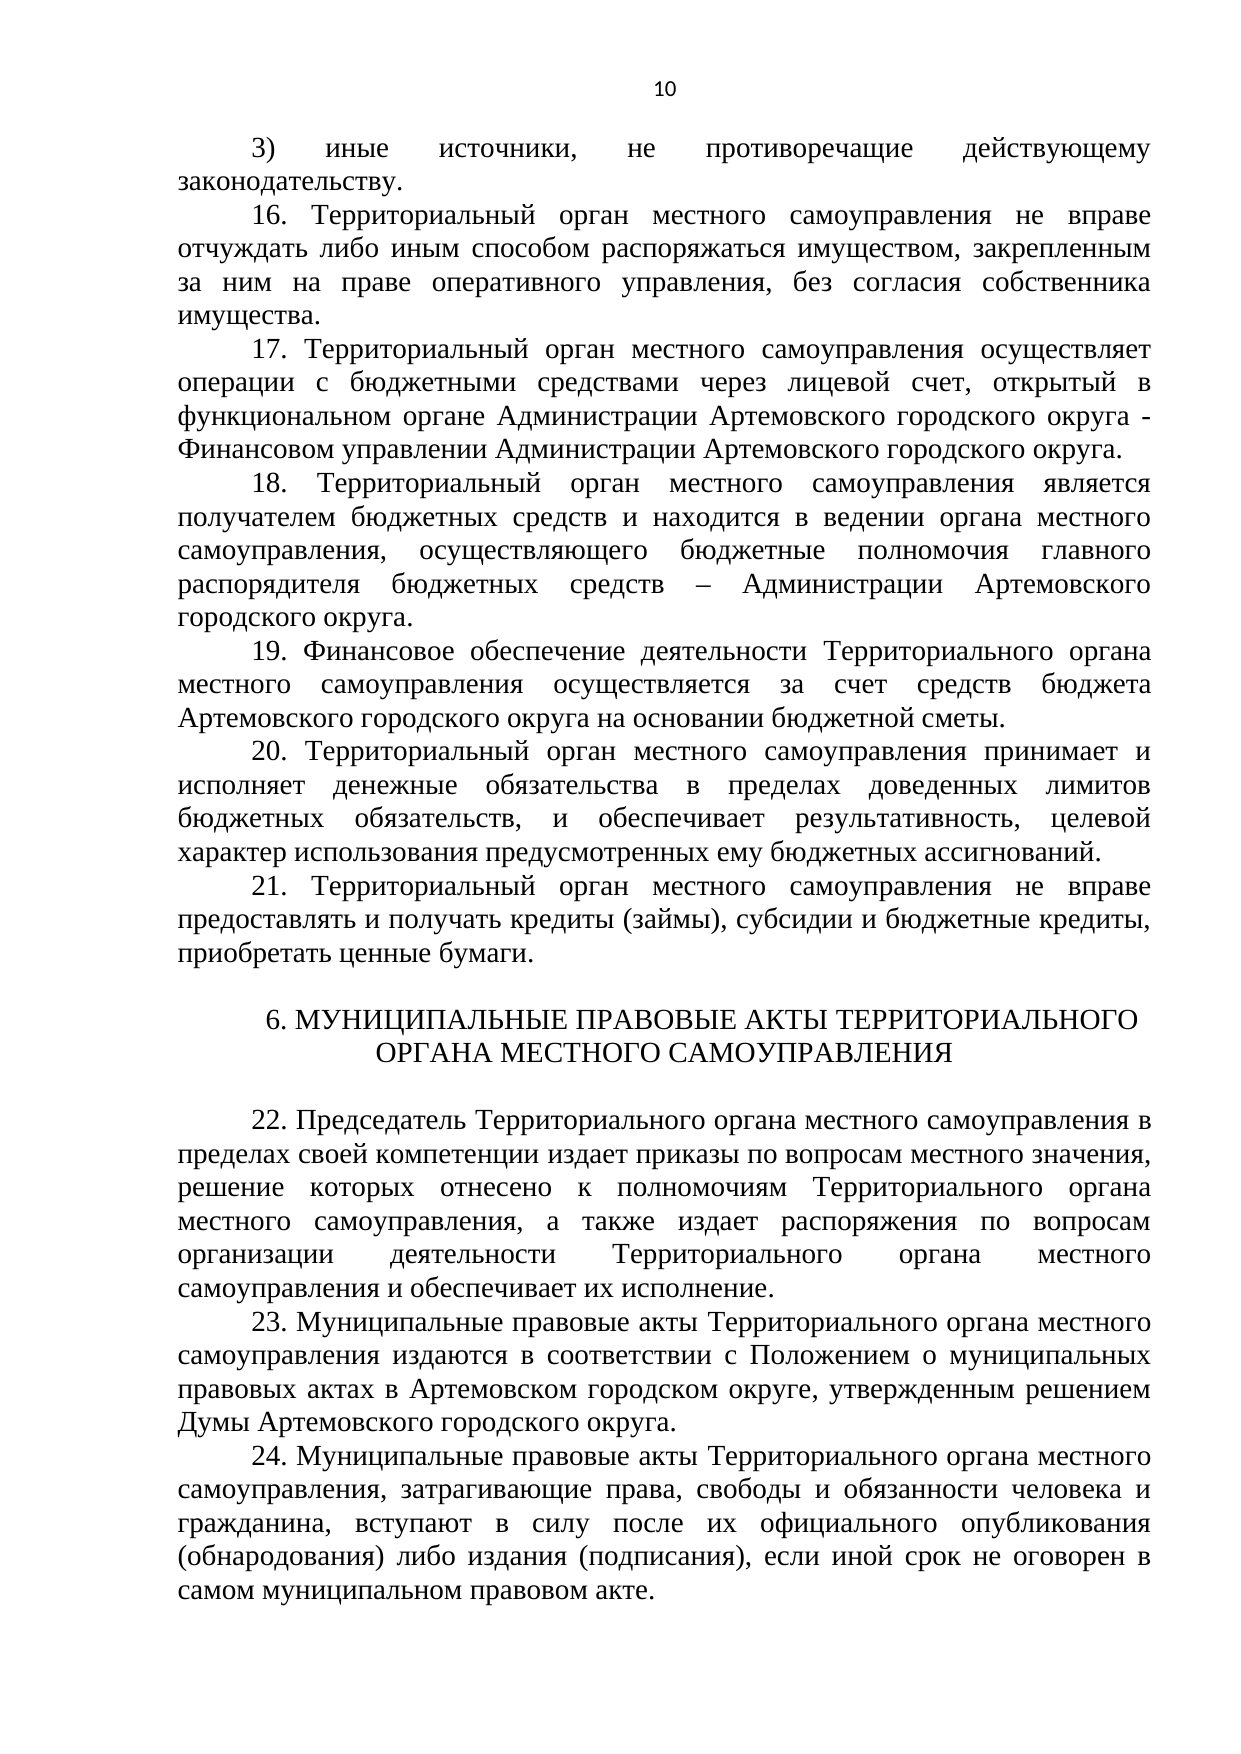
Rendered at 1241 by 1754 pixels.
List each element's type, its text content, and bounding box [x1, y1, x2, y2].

text 17. Территориальный орган местного самоуправления осуществляет операции с бюджетными средствами через лицевой счет, открытый в функциональном органе Администрации Артемовского городского округа - Финансовом управлении Администрации Артемовского городского округа. [177, 331, 1152, 465]
text 6. МУНИЦИПАЛЬНЫЕ ПРАВОВЫЕ АКТЫ ТЕРРИТОРИАЛЬНОГО ОРГАНА МЕСТНОГО САМОУПРАВЛЕНИЯ [177, 1002, 1152, 1069]
text 18. Территориальный орган местного самоуправления является получателем бюджетных средств и находится в ведении органа местного самоуправления, осуществляющего бюджетные полномочия главного распорядителя бюджетных средств – Администрации Артемовского городского округа. [177, 465, 1152, 633]
text 21. Территориальный орган местного самоуправления не вправе предоставлять и получать кредиты (займы), субсидии и бюджетные кредиты, приобретать ценные бумаги. [177, 868, 1152, 968]
text 19. Финансовое обеспечение деятельности Территориального органа местного самоуправления осуществляется за счет средств бюджета Артемовского городского округа на основании бюджетной сметы. [177, 633, 1152, 733]
text 24. Муниципальные правовые акты Территориального органа местного самоуправления, затрагивающие права, свободы и обязанности человека и гражданина, вступают в силу после их официального опубликования (обнародования) либо издания (подписания), если иной срок не оговорен в самом муниципальном правовом акте. [177, 1438, 1152, 1606]
text 3) иные источники, не противоречащие действующему законодательству. [177, 130, 1152, 197]
text 20. Территориальный орган местного самоуправления принимает и исполняет денежные обязательства в пределах доведенных лимитов бюджетных обязательств, и обеспечивает результативность, целевой характер использования предусмотренных ему бюджетных ассигнований. [177, 733, 1152, 868]
text 23. Муниципальные правовые акты Территориального органа местного самоуправления издаются в соответствии с Положением о муниципальных правовых актах в Артемовском городском округе, утвержденным решением Думы Артемовского городского округа. [177, 1304, 1152, 1438]
text 22. Председатель Территориального органа местного самоуправления в пределах своей компетенции издает приказы по вопросам местного значения, решение которых отнесено к полномочиям Территориального органа местного самоуправления, а также издает распоряжения по вопросам организации деятельности Территориального органа местного самоуправления и обеспечивает их исполнение. [177, 1102, 1152, 1304]
text 16. Территориальный орган местного самоуправления не вправе отчуждать либо иным способом распоряжаться имуществом, закрепленным за ним на праве оперативного управления, без согласия собственника имущества. [177, 197, 1152, 331]
